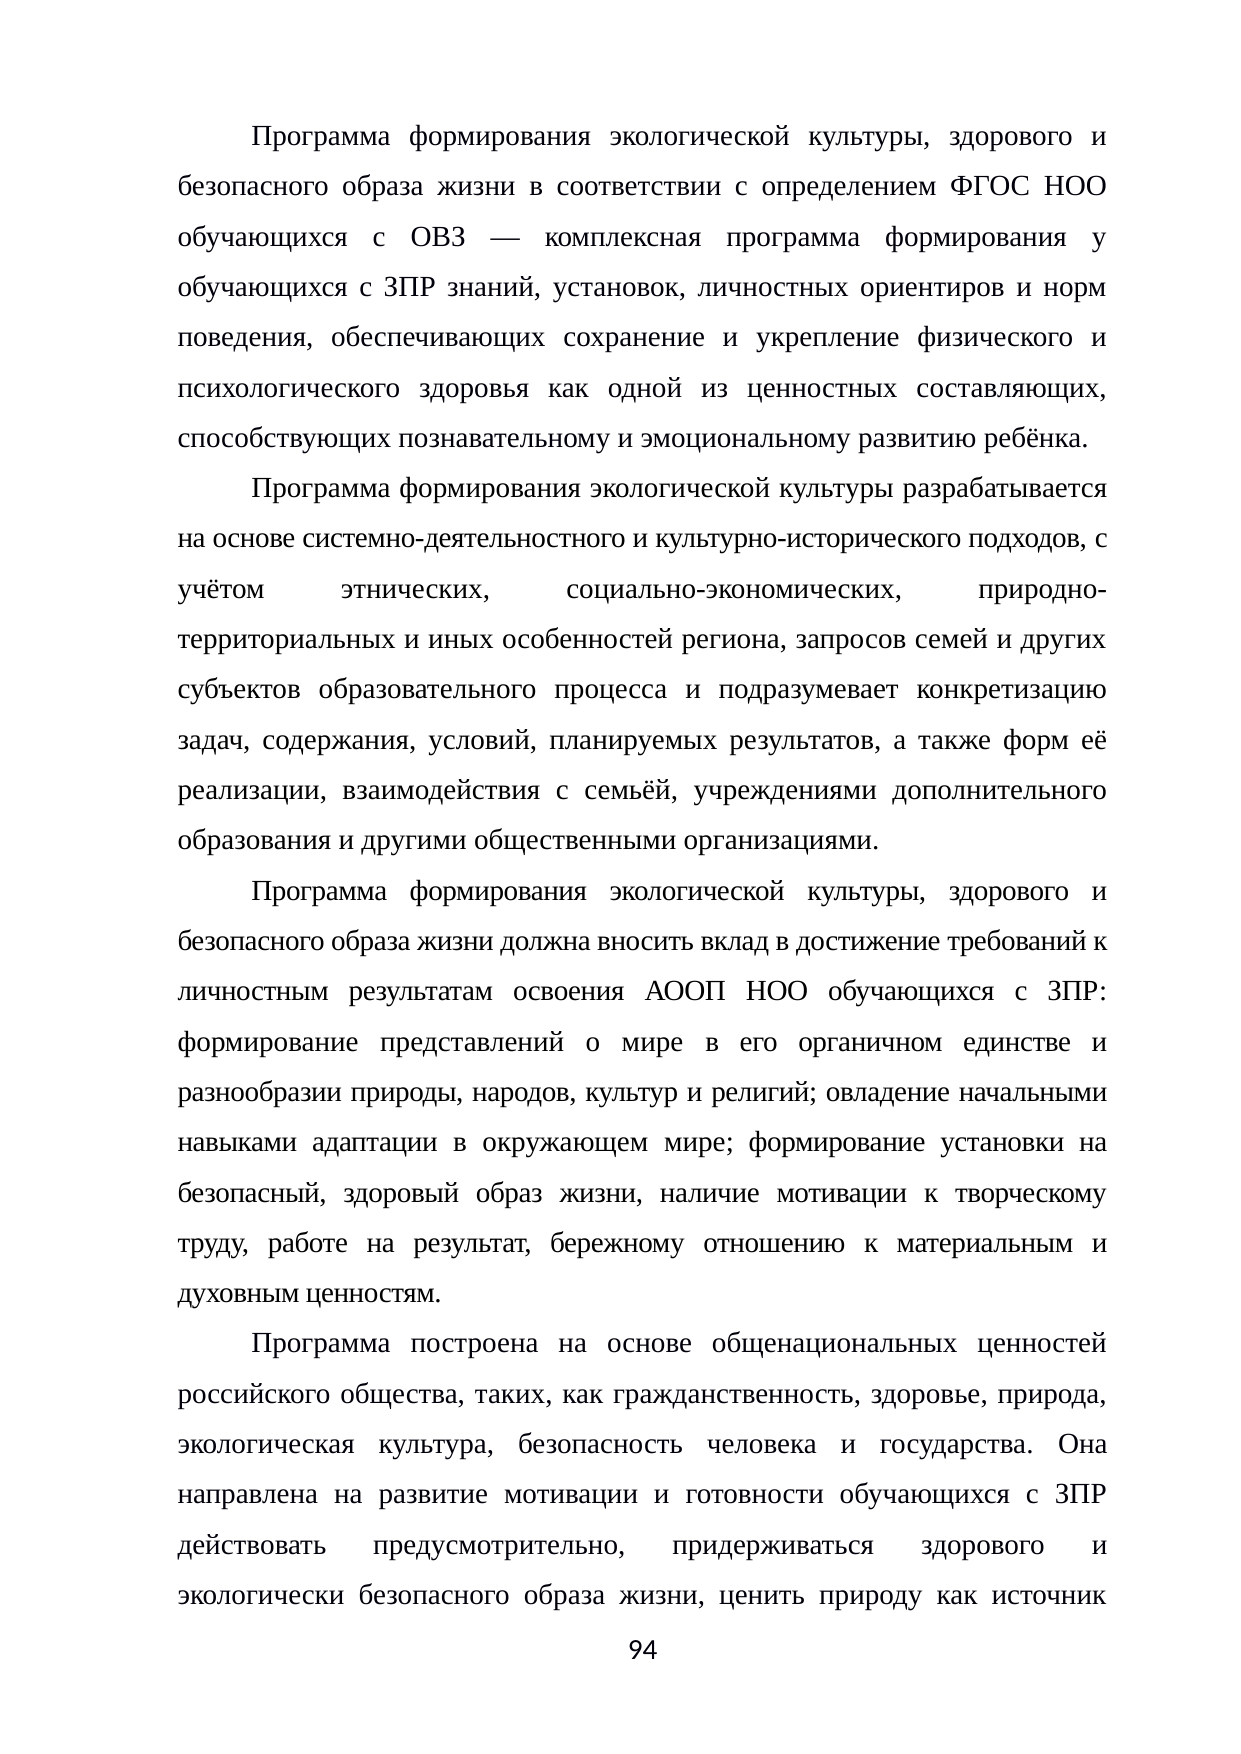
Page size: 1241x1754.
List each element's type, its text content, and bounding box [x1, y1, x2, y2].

text Программа формирования экологической культуры, здорового и безопасного образа жизни в соответствии с определением ФГОС НОО обучающихся с ОВЗ — комплексная программа формирования у обучающихся с ЗПР знаний, установок, личностных ориентиров и норм поведения, обеспечивающих сохранение и укрепление физического и психологического здоровья как одной из ценностных составляющих, способствующих познавательному и эмоциональному развитию ребёнка. [177, 118, 1107, 453]
text Программа формирования экологической культуры разрабатывается на основе системно-деятельностного и культурно-исторического подходов, с учётом этнических, социально-экономических, природно-территориальных и иных особенностей региона, запросов семей и других субъектов образовательного процесса и подразумевает конкретизацию задач, содержания, условий, планируемых результатов, а также форм её реализации, взаимодействия с семьёй, учреждениями дополнительного образования и другими общественными организациями. [177, 470, 1107, 856]
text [177, 1326, 1107, 1611]
text Программа формирования экологической культуры, здорового и безопасного образа жизни должна вносить вклад в достижение требований к личностным результатам освоения АООП НОО обучающихся с ЗПР: формирование представлений о мире в его органичном единстве и разнообразии природы, народов, культур и религий; овладение начальными навыками адаптации в окружающем мире; формирование установки на безопасный, здоровый образ жизни, наличие мотивации к творческому труду, работе на результат, бережному отношению к материальным и духовным ценностям. [177, 873, 1107, 1309]
